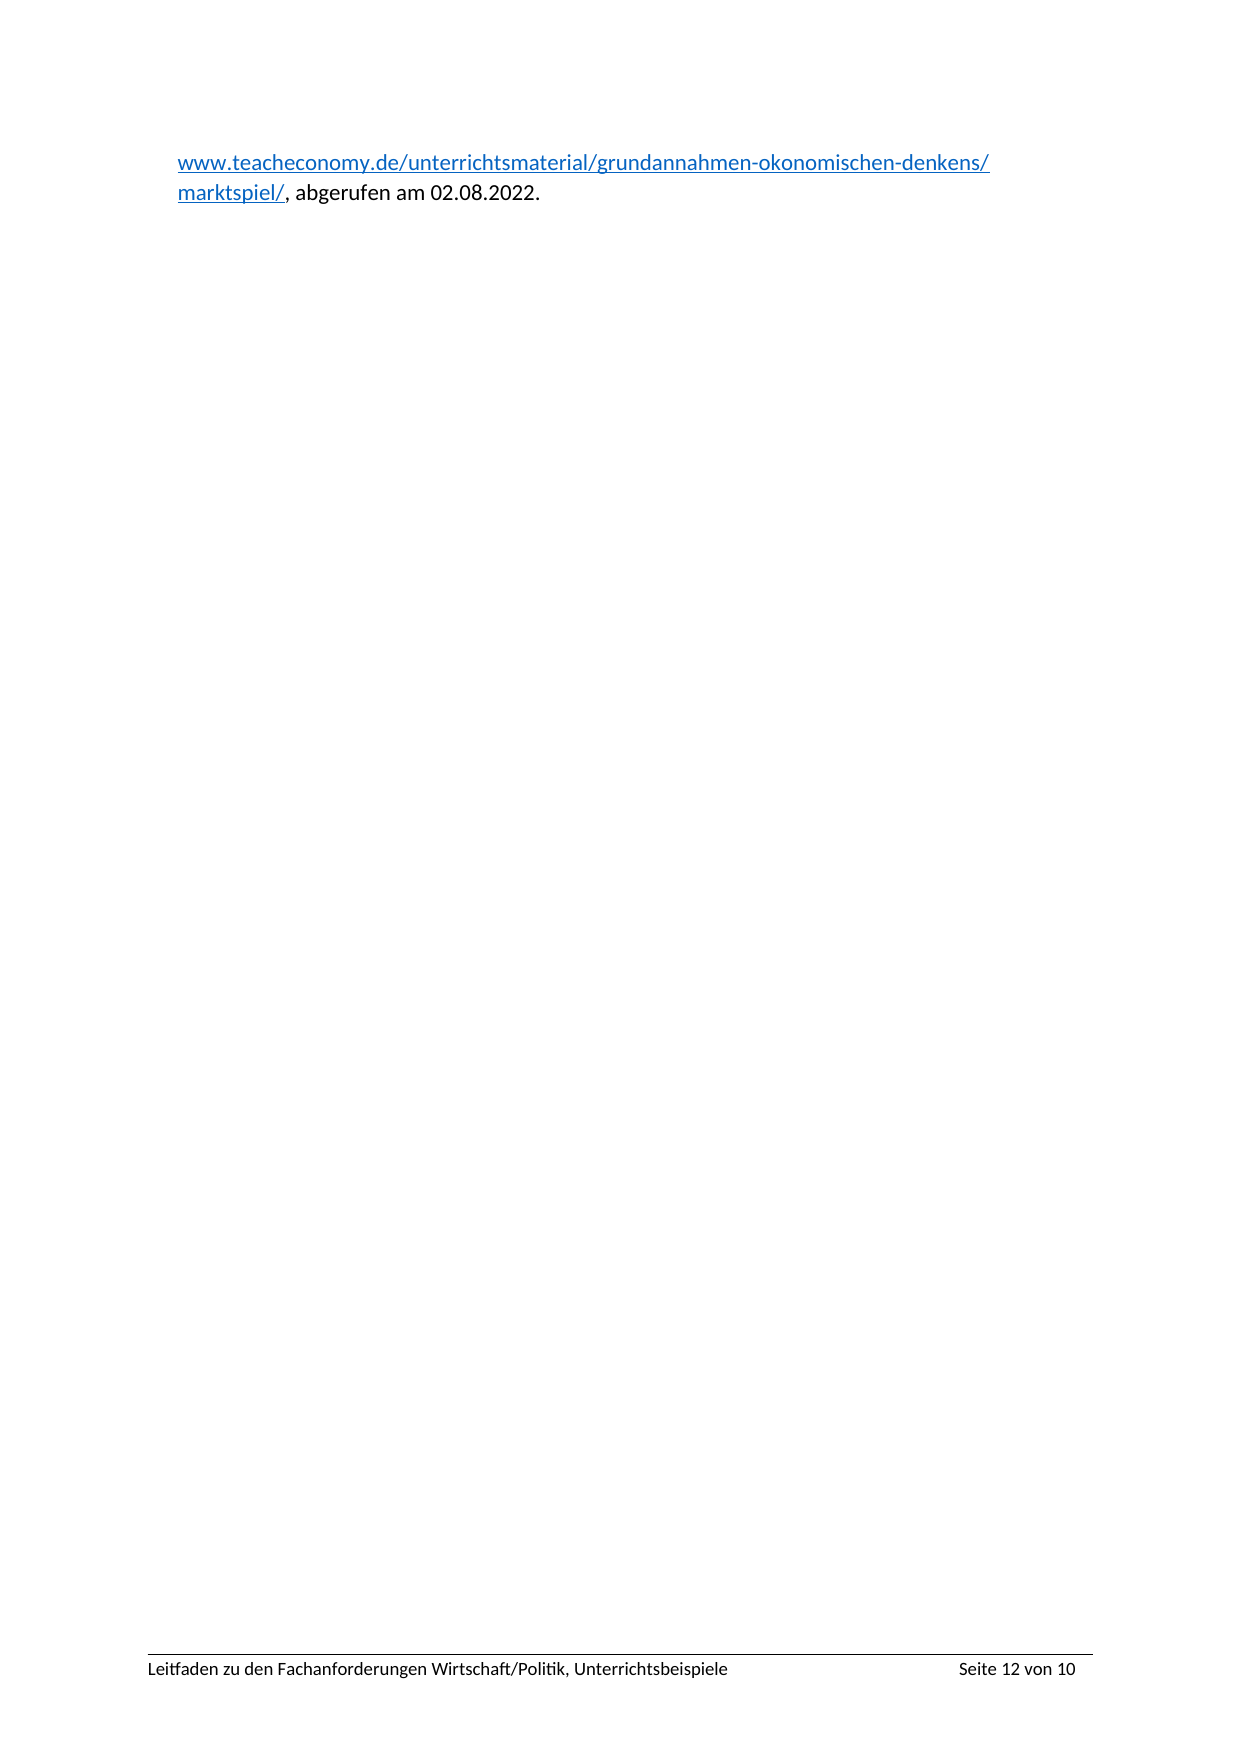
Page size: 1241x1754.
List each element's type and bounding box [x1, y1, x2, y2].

list [153, 148, 1093, 206]
